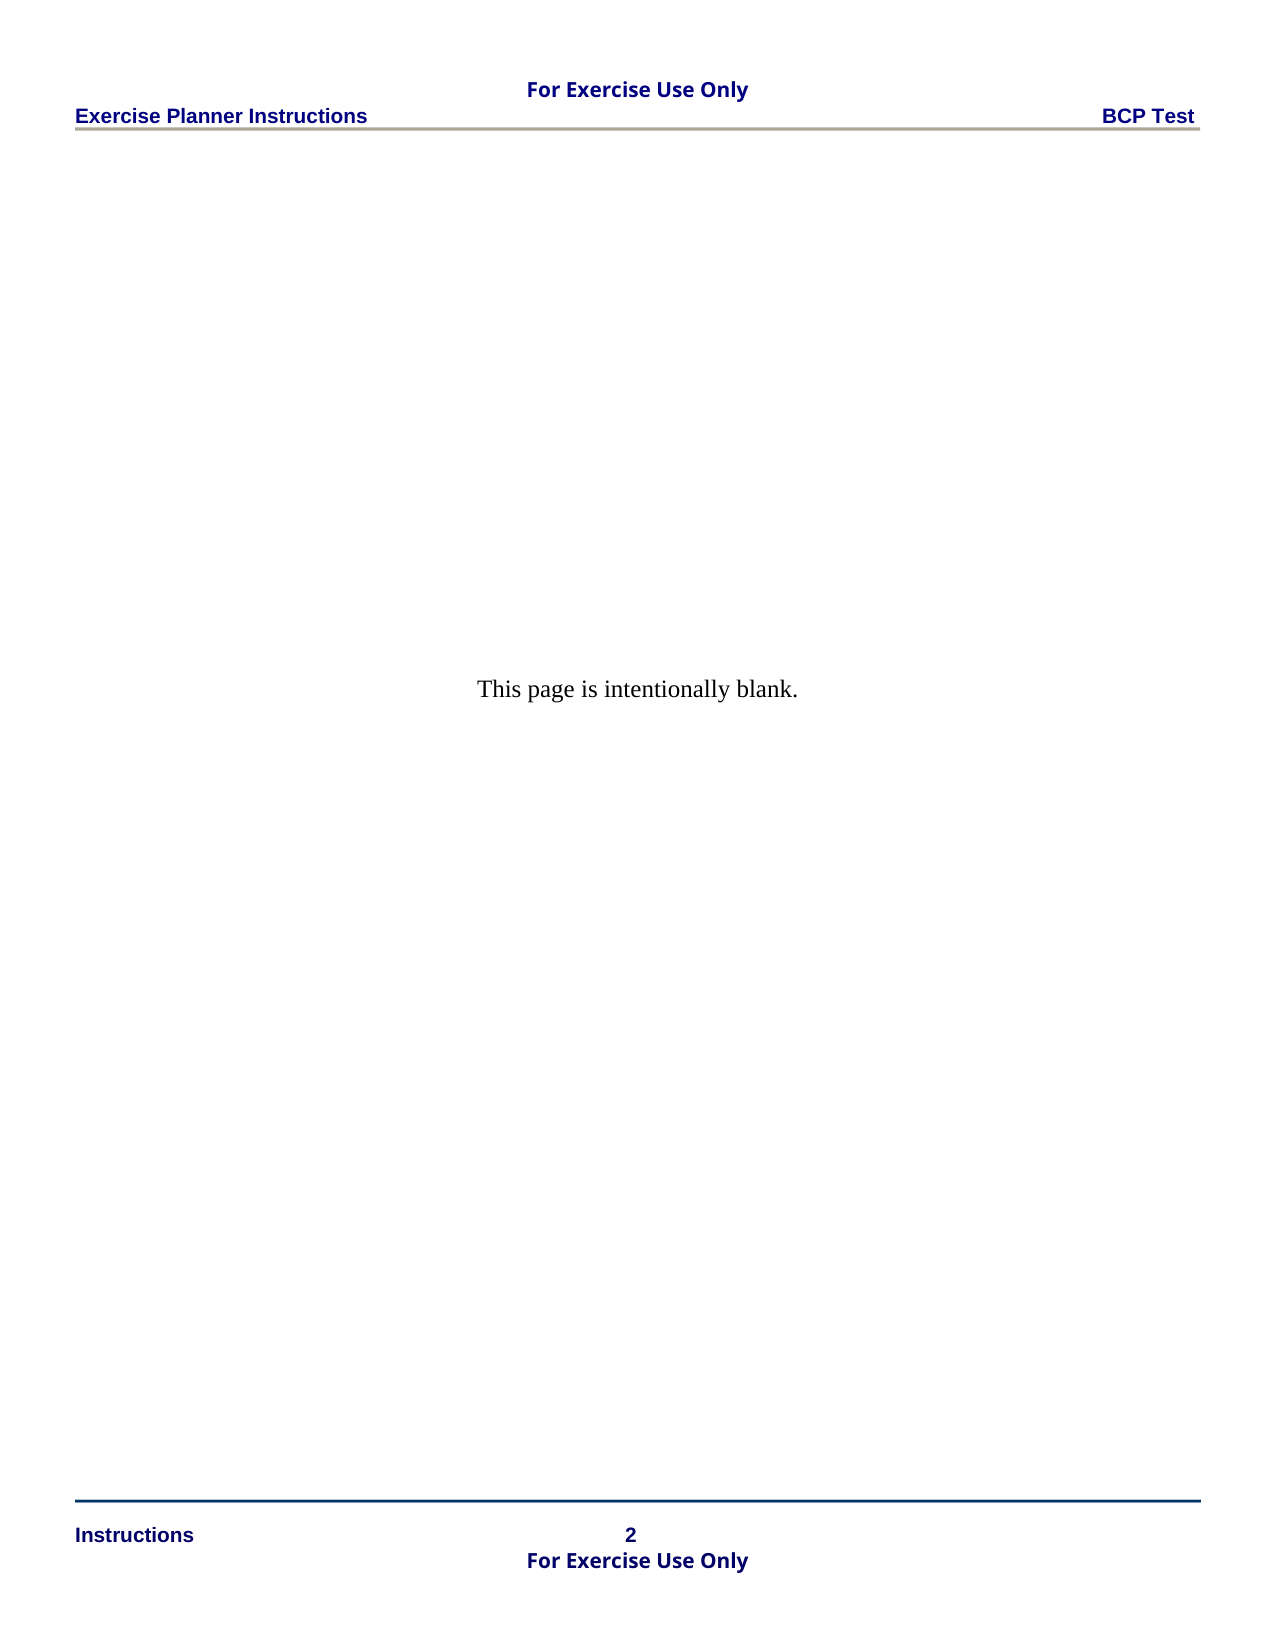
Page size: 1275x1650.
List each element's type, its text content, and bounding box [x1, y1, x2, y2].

text This page is intentionally blank. [75, 674, 1200, 702]
picture [75, 1493, 1201, 1510]
